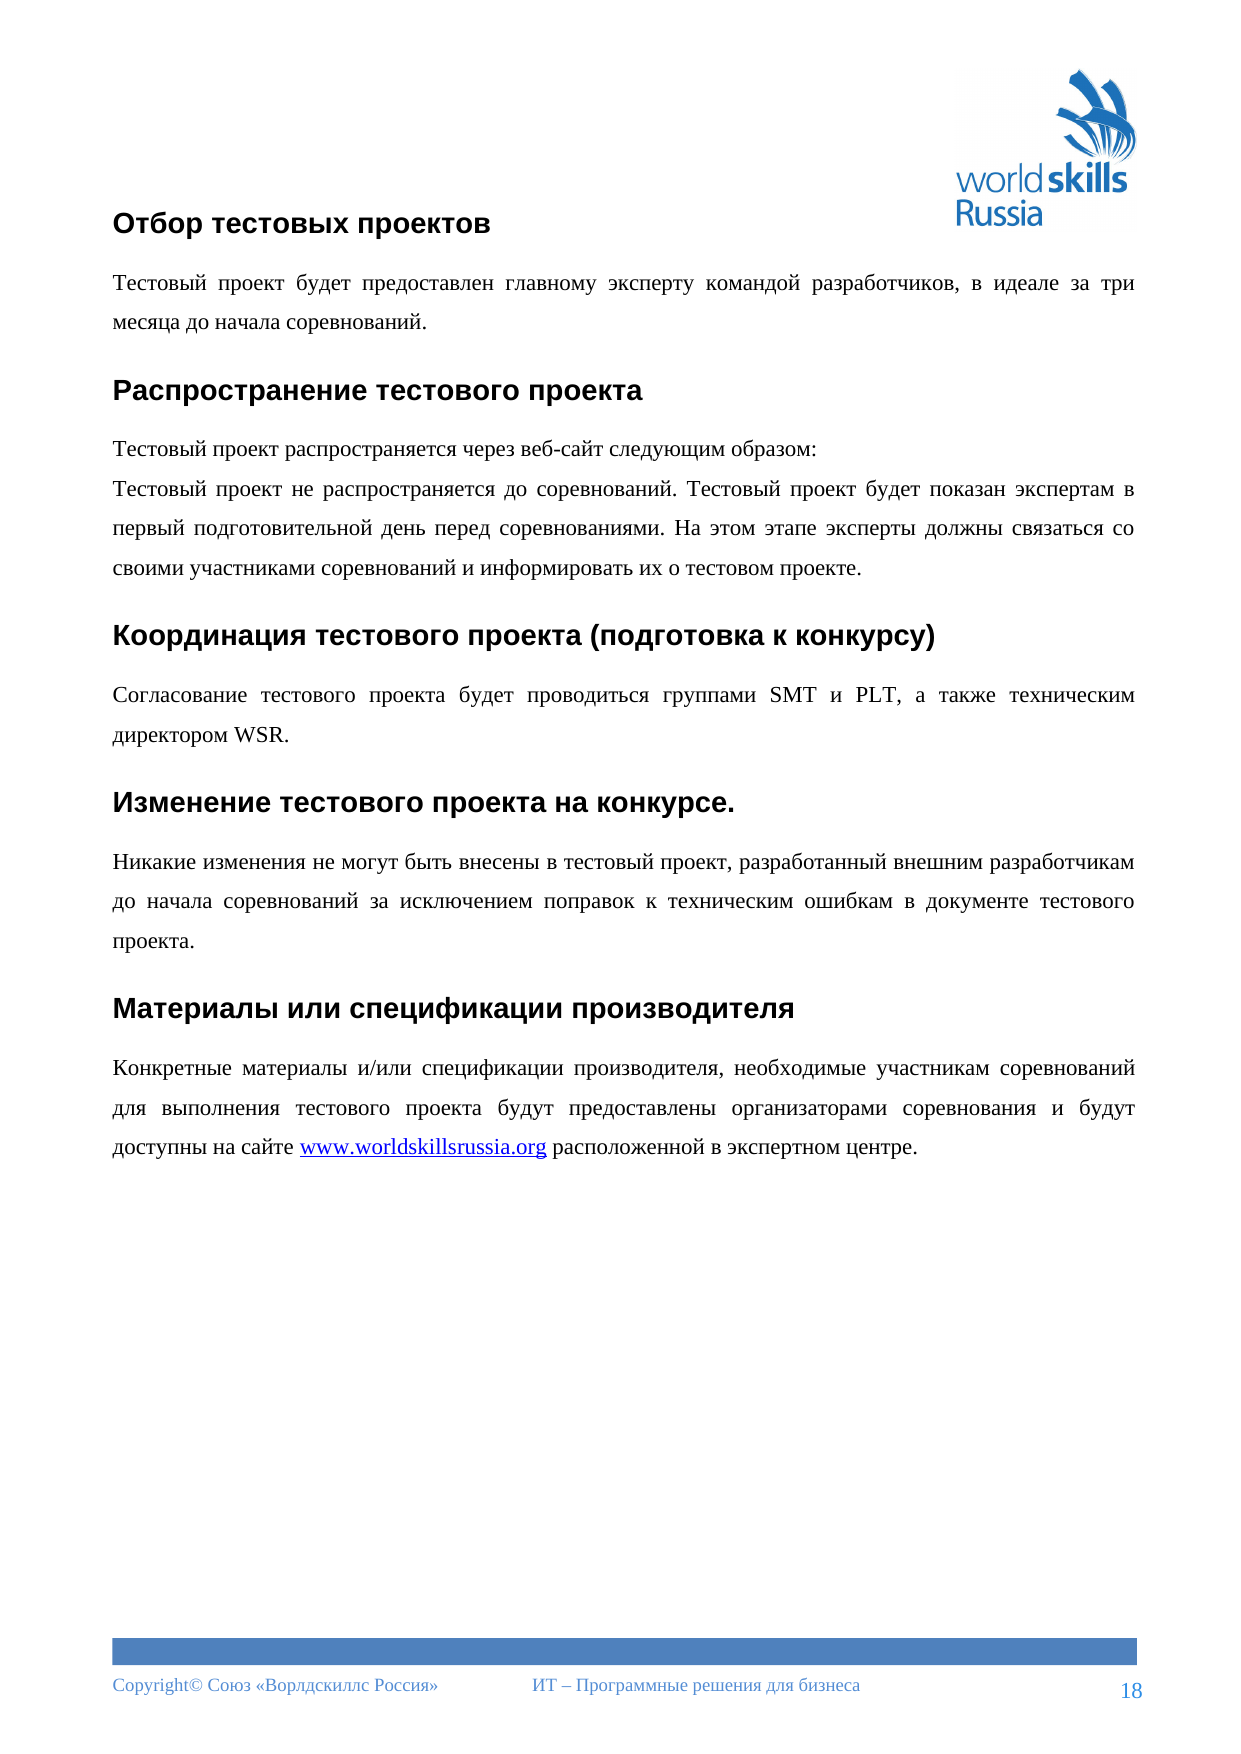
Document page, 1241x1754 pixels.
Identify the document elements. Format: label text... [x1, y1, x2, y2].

text Никакие изменения не могут быть внесены в тестовый проект, разработанный внешним разработчикам до начала соревнований за исключением поправок к техническим ошибкам в документе тестового проекта. [112, 848, 1137, 953]
picture [954, 68, 1137, 206]
text Отбор тестовых проектов [112, 206, 1137, 239]
text Согласование тестового проекта будет проводиться группами SMT и PLT, а также техническим директором WSR. [112, 681, 1137, 747]
text Тестовый проект не распространяется до соревнований. Тестовый проект будет показан экспертам в первый подготовительной день перед соревнованиями. На этом этапе эксперты должны связаться со своими участниками соревнований и информировать их о тестовом проекте. [112, 475, 1137, 580]
text Изменение тестового проекта на конкурсе. [112, 785, 1137, 819]
text Координация тестового проекта (подготовка к конкурсу) [112, 618, 1137, 652]
text Материалы или спецификации производителя [112, 991, 1137, 1025]
text Тестовый проект будет предоставлен главному эксперту командой разработчиков, в идеале за три месяца до начала соревнований. [112, 269, 1137, 334]
text Конкретные материалы и/или спецификации производителя, необходимые участникам соревнований для выполнения тестового проекта будут предоставлены организаторами соревнования и будут доступны на сайте www.worldskillsrussia.org расположенной в экспертном центре. [112, 1054, 1137, 1159]
text Распространение тестового проекта [112, 373, 1137, 406]
text Тестовый проект распространяется через веб-сайт следующим образом: [112, 436, 1137, 462]
